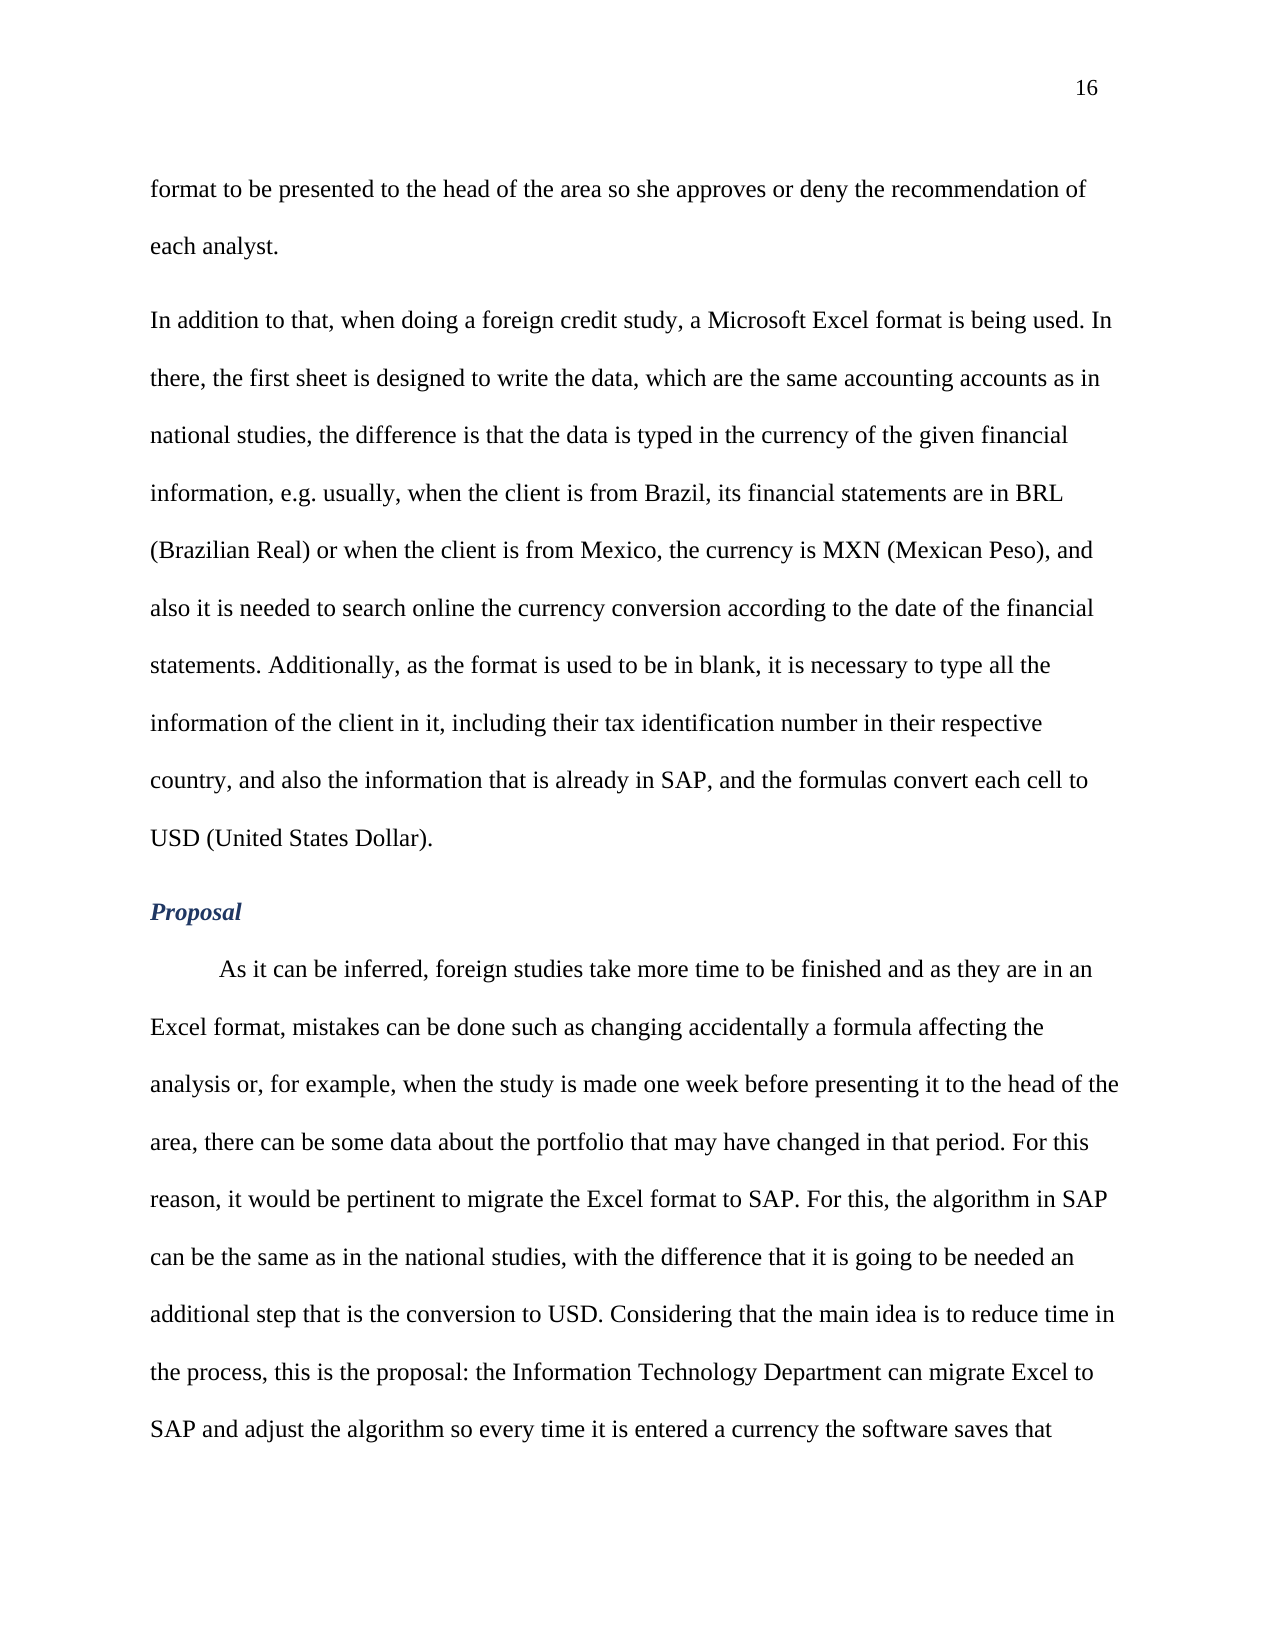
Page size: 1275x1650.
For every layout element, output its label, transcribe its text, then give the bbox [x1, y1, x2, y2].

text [150, 174, 1125, 260]
subtitle Proposal [150, 897, 1125, 926]
text In addition to that, when doing a foreign credit study, a Microsoft Excel format is being used. In there, the first sheet is designed to write the data, which are the same accounting accounts as in national studies, the difference is that the data is typed in the currency of the given financial information, e.g. usually, when the client is from Brazil, its financial statements are in BRL (Brazilian Real) or when the client is from Mexico, the currency is MXN (Mexican Peso), and also it is needed to search online the currency conversion according to the date of the financial statements. Additionally, as the format is used to be in blank, it is necessary to type all the information of the client in it, including their tax identification number in their respective country, and also the information that is already in SAP, and the formulas convert each cell to USD (United States Dollar). [150, 305, 1125, 852]
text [150, 954, 1125, 1443]
